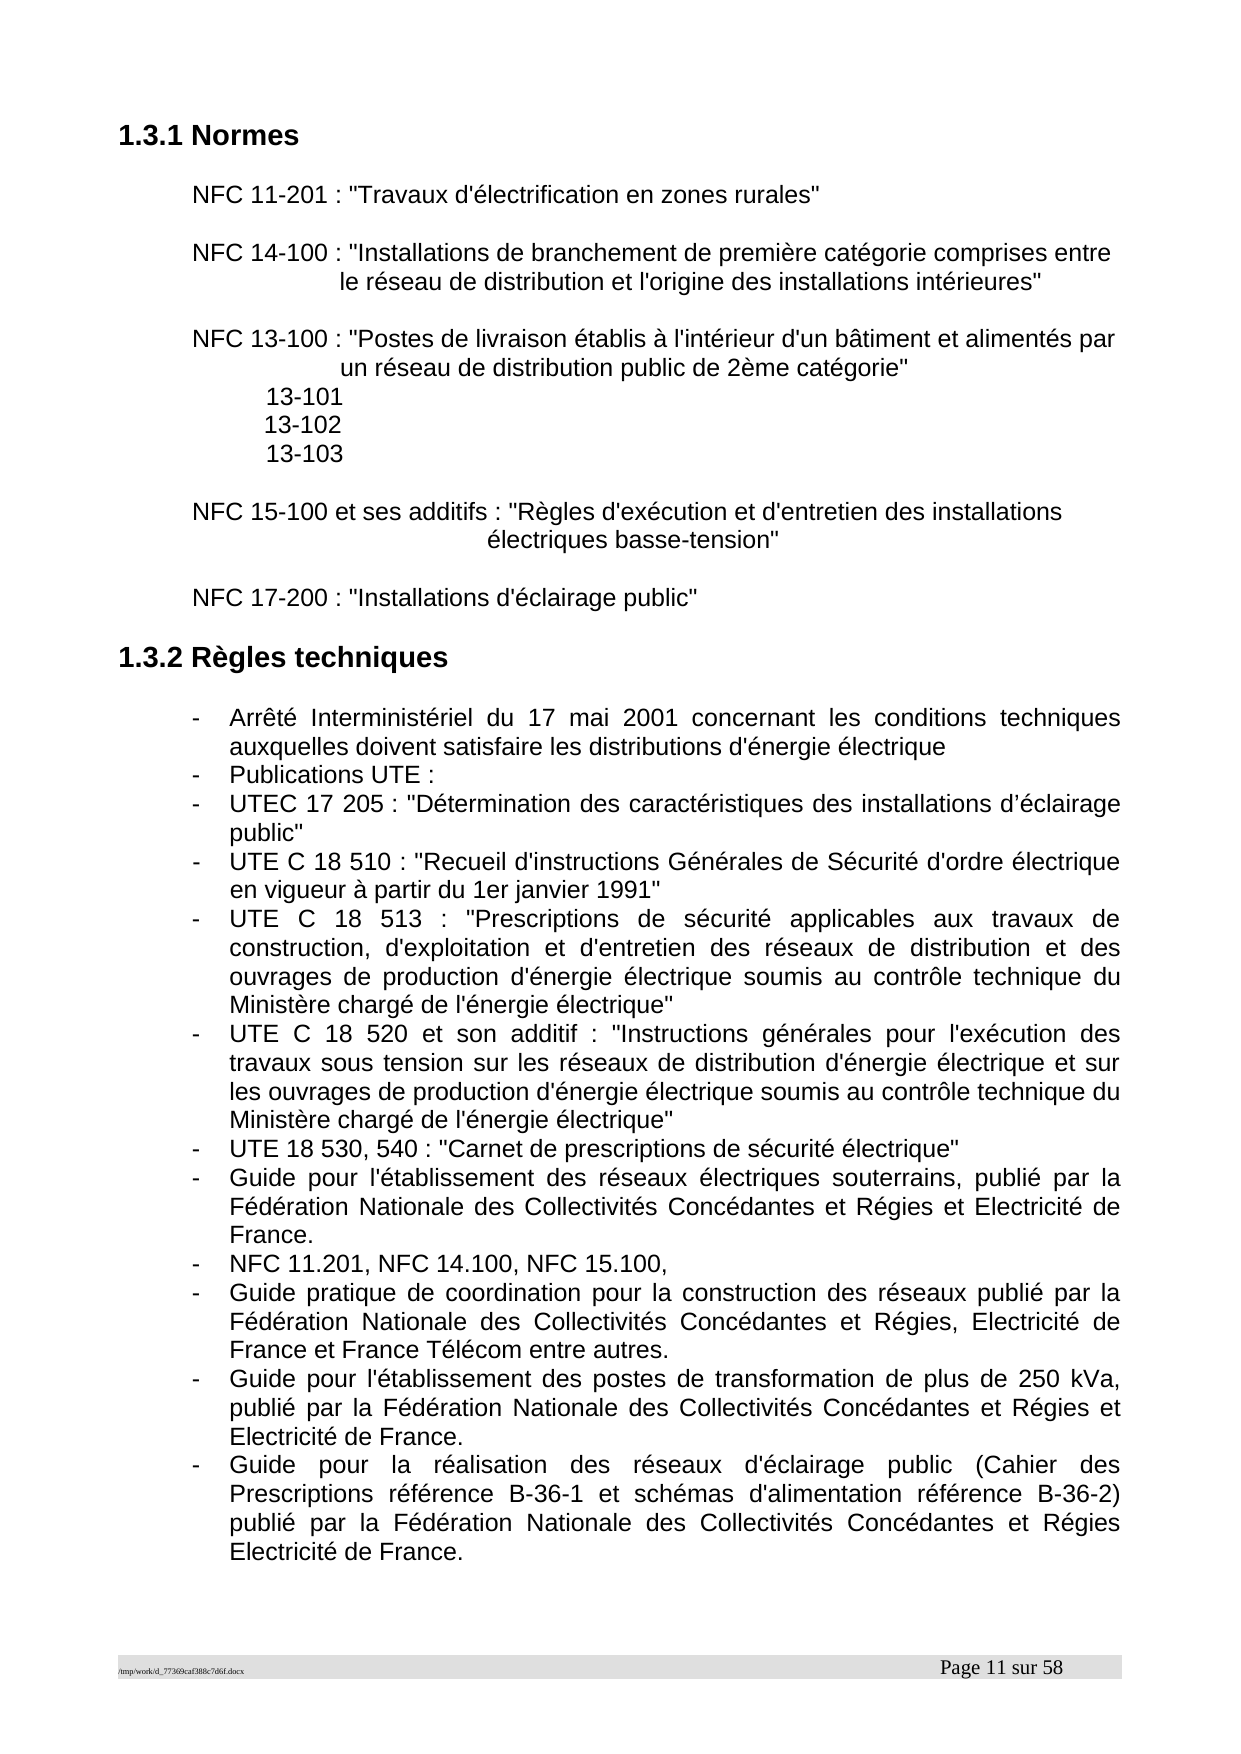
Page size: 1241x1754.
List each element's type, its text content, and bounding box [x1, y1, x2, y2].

text NFC 17-200 : "Installations d'éclairage public" [118, 583, 1122, 612]
text NFC 11-201 : "Travaux d'électrification en zones rurales" [118, 180, 1122, 209]
list Guide pour l'établissement des postes de transformation de plus de 250 kVa, publié par la Fédération Nationale des Collectivités Concédantes et Régies et Electricité de France. [192, 1364, 1122, 1450]
text NFC 13-100 : "Postes de livraison établis à l'intérieur d'un bâtiment et alimentés par [118, 324, 1122, 353]
list Guide pour la réalisation des réseaux d'éclairage public (Cahier des Prescriptions référence B-36-1 et schémas d'alimentation référence B-36-2) publié par la Fédération Nationale des Collectivités Concédantes et Régies Electricité de France. [192, 1450, 1122, 1565]
list UTE 18 530, 540 : "Carnet de prescriptions de sécurité électrique" [192, 1134, 1122, 1163]
text 13-101 [118, 382, 1122, 410]
list NFC 11.201, NFC 14.100, NFC 15.100, [192, 1249, 1122, 1278]
subtitle 1.3.1 Normes [118, 118, 1122, 152]
text NFC 15-100 et ses additifs : "Règles d'exécution et d'entretien des installations [118, 497, 1122, 525]
list Publications UTE : [192, 760, 1122, 789]
list UTEC 17 205 : "Détermination des caractéristiques des installations d’éclairage public" [192, 789, 1122, 846]
list Arrêté Interministériel du 17 mai 2001 concernant les conditions techniques auxquelles doivent satisfaire les distributions d'énergie électrique [192, 703, 1122, 760]
text électriques basse-tension" [118, 525, 1122, 554]
text 13-102 [118, 410, 1122, 439]
list UTE C 18 510 : "Recueil d'instructions Générales de Sécurité d'ordre électrique en vigueur à partir du 1er janvier 1991" [192, 846, 1122, 904]
text 13-103 [118, 439, 1122, 468]
list Guide pour l'établissement des réseaux électriques souterrains, publié par la Fédération Nationale des Collectivités Concédantes et Régies et Electricité de France. [192, 1163, 1122, 1249]
text le réseau de distribution et l'origine des installations intérieures" [118, 267, 1122, 295]
list UTE C 18 513 : "Prescriptions de sécurité applicables aux travaux de construction, d'exploitation et d'entretien des réseaux de distribution et des ouvrages de production d'énergie électrique soumis au contrôle technique du Ministère chargé de l'énergie électrique" [192, 904, 1122, 1019]
subtitle 1.3.2 Règles techniques [118, 640, 1122, 674]
text NFC 14-100 : "Installations de branchement de première catégorie comprises entre [118, 238, 1122, 267]
text un réseau de distribution public de 2ème catégorie" [266, 353, 1122, 382]
list UTE C 18 520 et son additif : "Instructions générales pour l'exécution des travaux sous tension sur les réseaux de distribution d'énergie électrique et sur les ouvrages de production d'énergie électrique soumis au contrôle technique du Ministère chargé de l'énergie électrique" [192, 1019, 1122, 1134]
list Guide pratique de coordination pour la construction des réseaux publié par la Fédération Nationale des Collectivités Concédantes et Régies, Electricité de France et France Télécom entre autres. [192, 1278, 1122, 1364]
